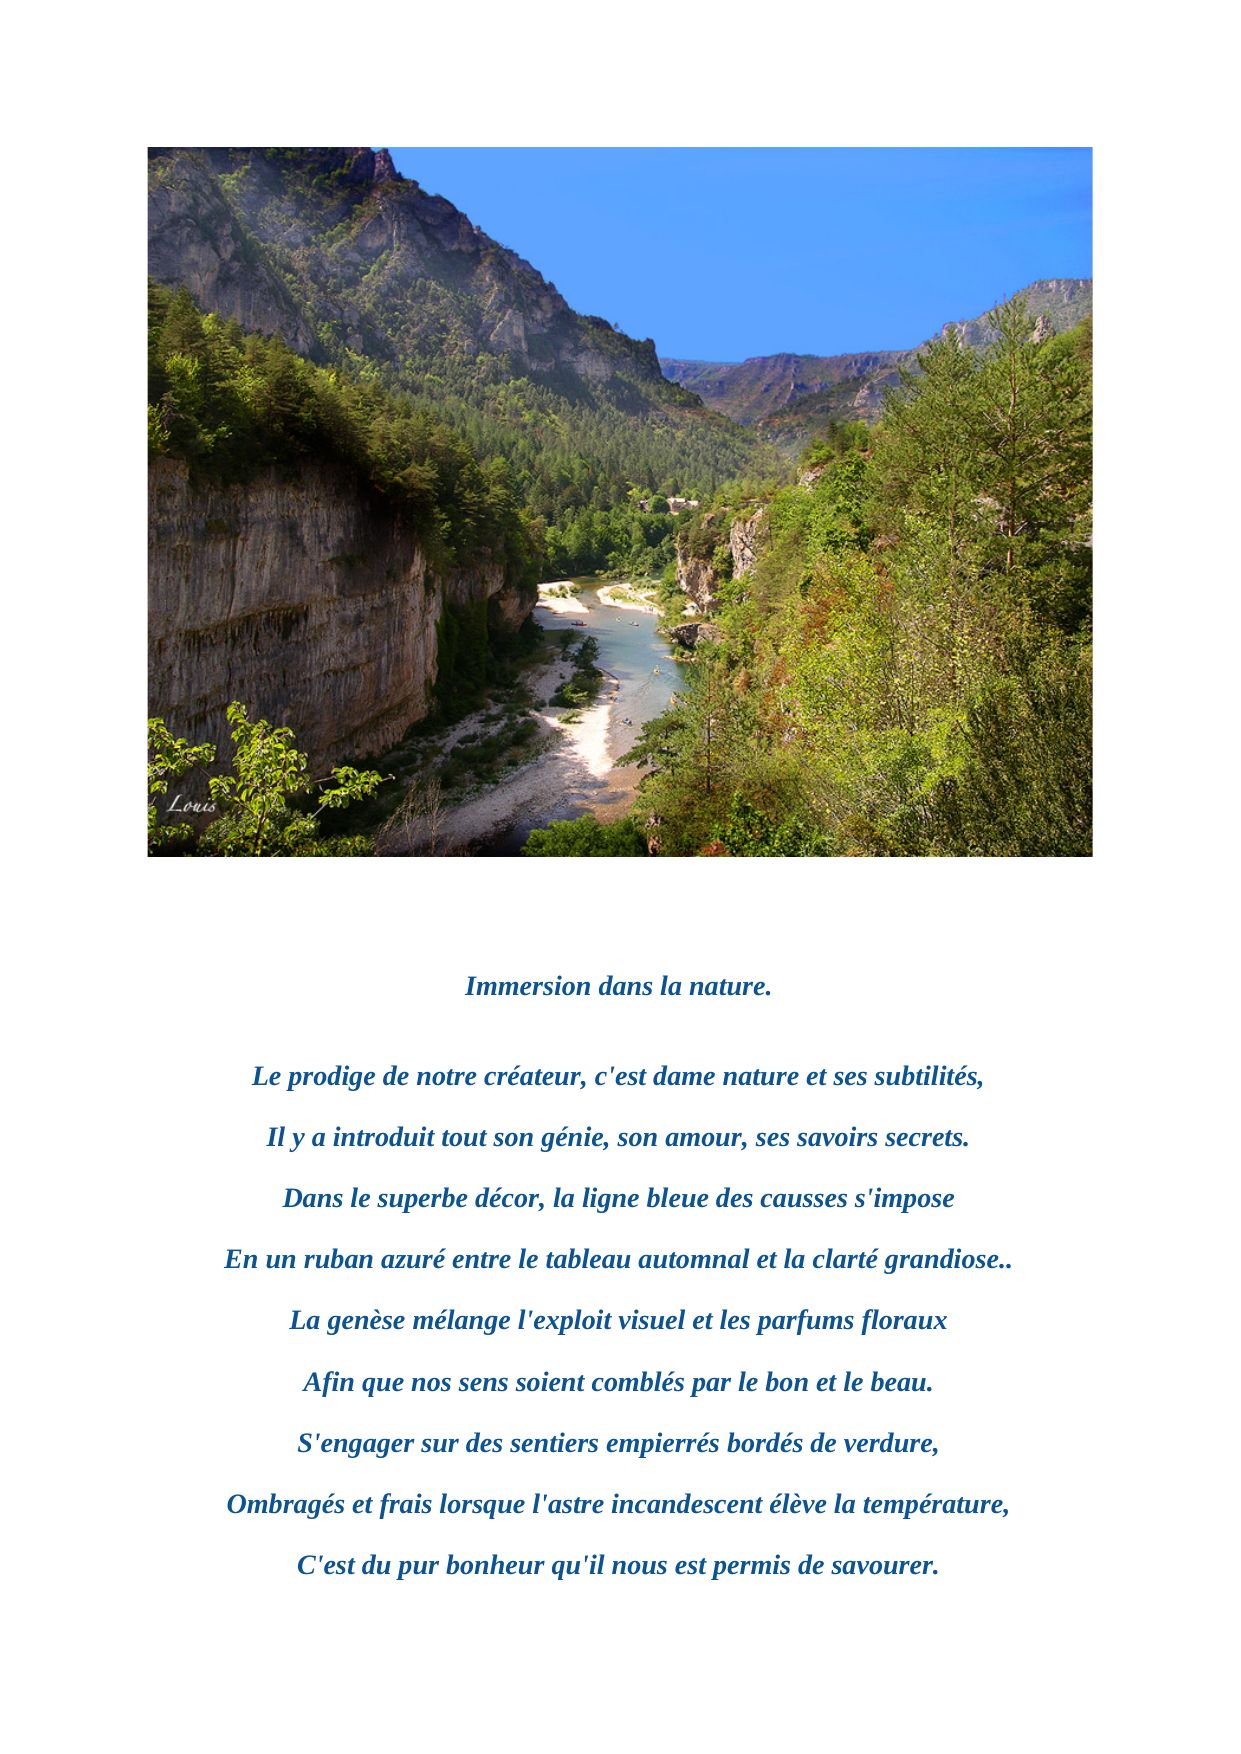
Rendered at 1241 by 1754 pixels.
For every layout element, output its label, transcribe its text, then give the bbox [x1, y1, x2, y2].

text Il y a introduit tout son génie, son amour, ses savoirs secrets. [148, 1120, 1093, 1152]
text C'est du pur bonheur qu'il nous est permis de savourer. [148, 1548, 1093, 1580]
text Dans le superbe décor, la ligne bleue des causses s'impose [148, 1181, 1093, 1213]
text S'engager sur des sentiers empierrés bordés de verdure, [148, 1426, 1093, 1458]
text Immersion dans la nature. [148, 969, 1093, 1001]
text Ombragés et frais lorsque l'astre incandescent élève la température, [148, 1487, 1093, 1519]
picture [147, 147, 1093, 857]
text La genèse mélange l'exploit visuel et les parfums floraux [148, 1303, 1093, 1336]
text En un ruban azuré entre le tableau automnal et la clarté grandiose.. [148, 1242, 1093, 1275]
text Le prodige de notre créateur, c'est dame nature et ses subtilités, [148, 1059, 1093, 1091]
text Afin que nos sens soient comblés par le bon et le beau. [148, 1364, 1093, 1397]
